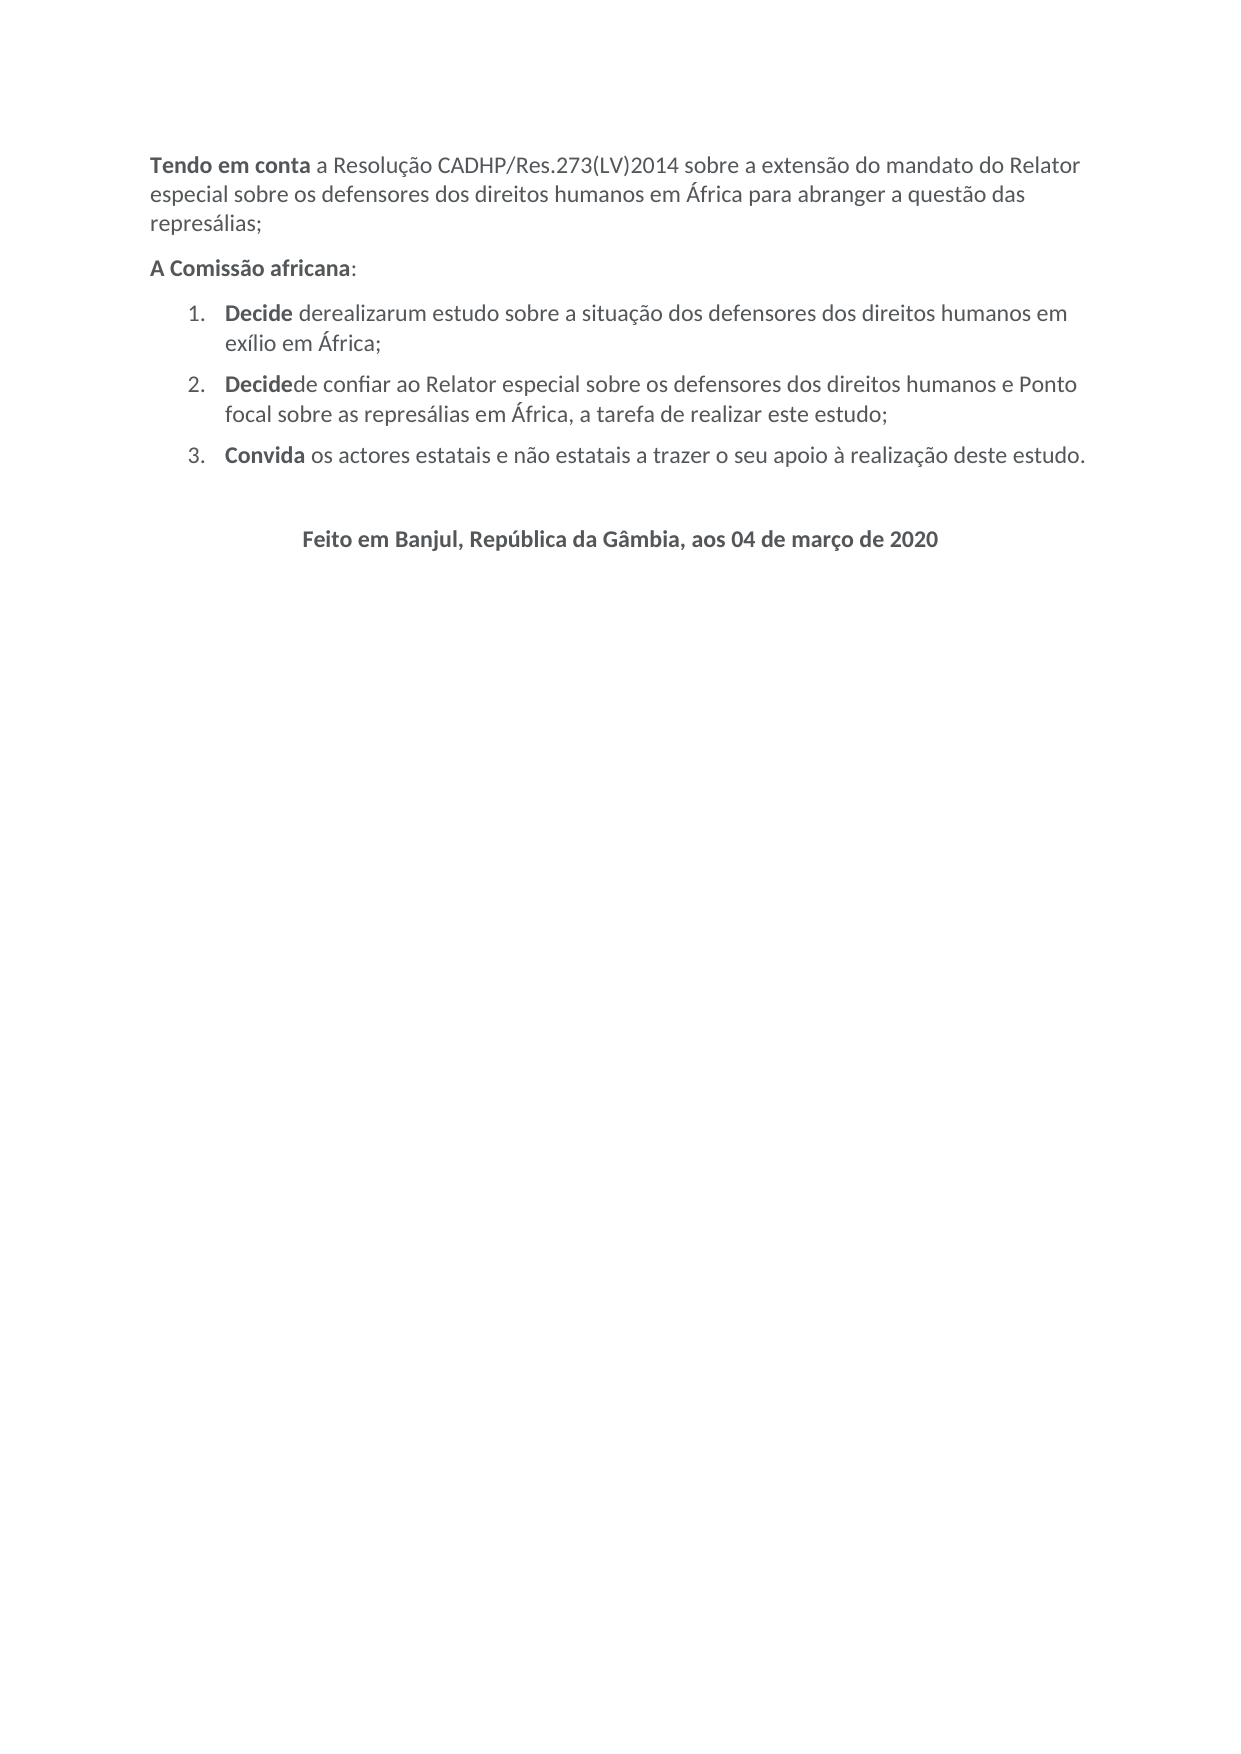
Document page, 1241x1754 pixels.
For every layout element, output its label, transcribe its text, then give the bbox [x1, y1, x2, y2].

text Feito em Banjul, República da Gâmbia, aos 04 de março de 2020 [150, 524, 1090, 553]
list Convida os actores estatais e não estatais a trazer o seu apoio à realização deste estudo. [187, 440, 1090, 470]
list Decide derealizarum estudo sobre a situação dos defensores dos direitos humanos em exílio em África; [187, 298, 1090, 357]
list Decidede confiar ao Relator especial sobre os defensores dos direitos humanos e Ponto focal sobre as represálias em África, a tarefa de realizar este estudo; [187, 369, 1090, 428]
text A Comissão africana: [150, 253, 1090, 283]
text Tendo em conta a Resolução CADHP/Res.273(LV)2014 sobre a extensão do mandato do Relator especial sobre os defensores dos direitos humanos em África para abranger a questão das represálias; [150, 150, 1090, 238]
